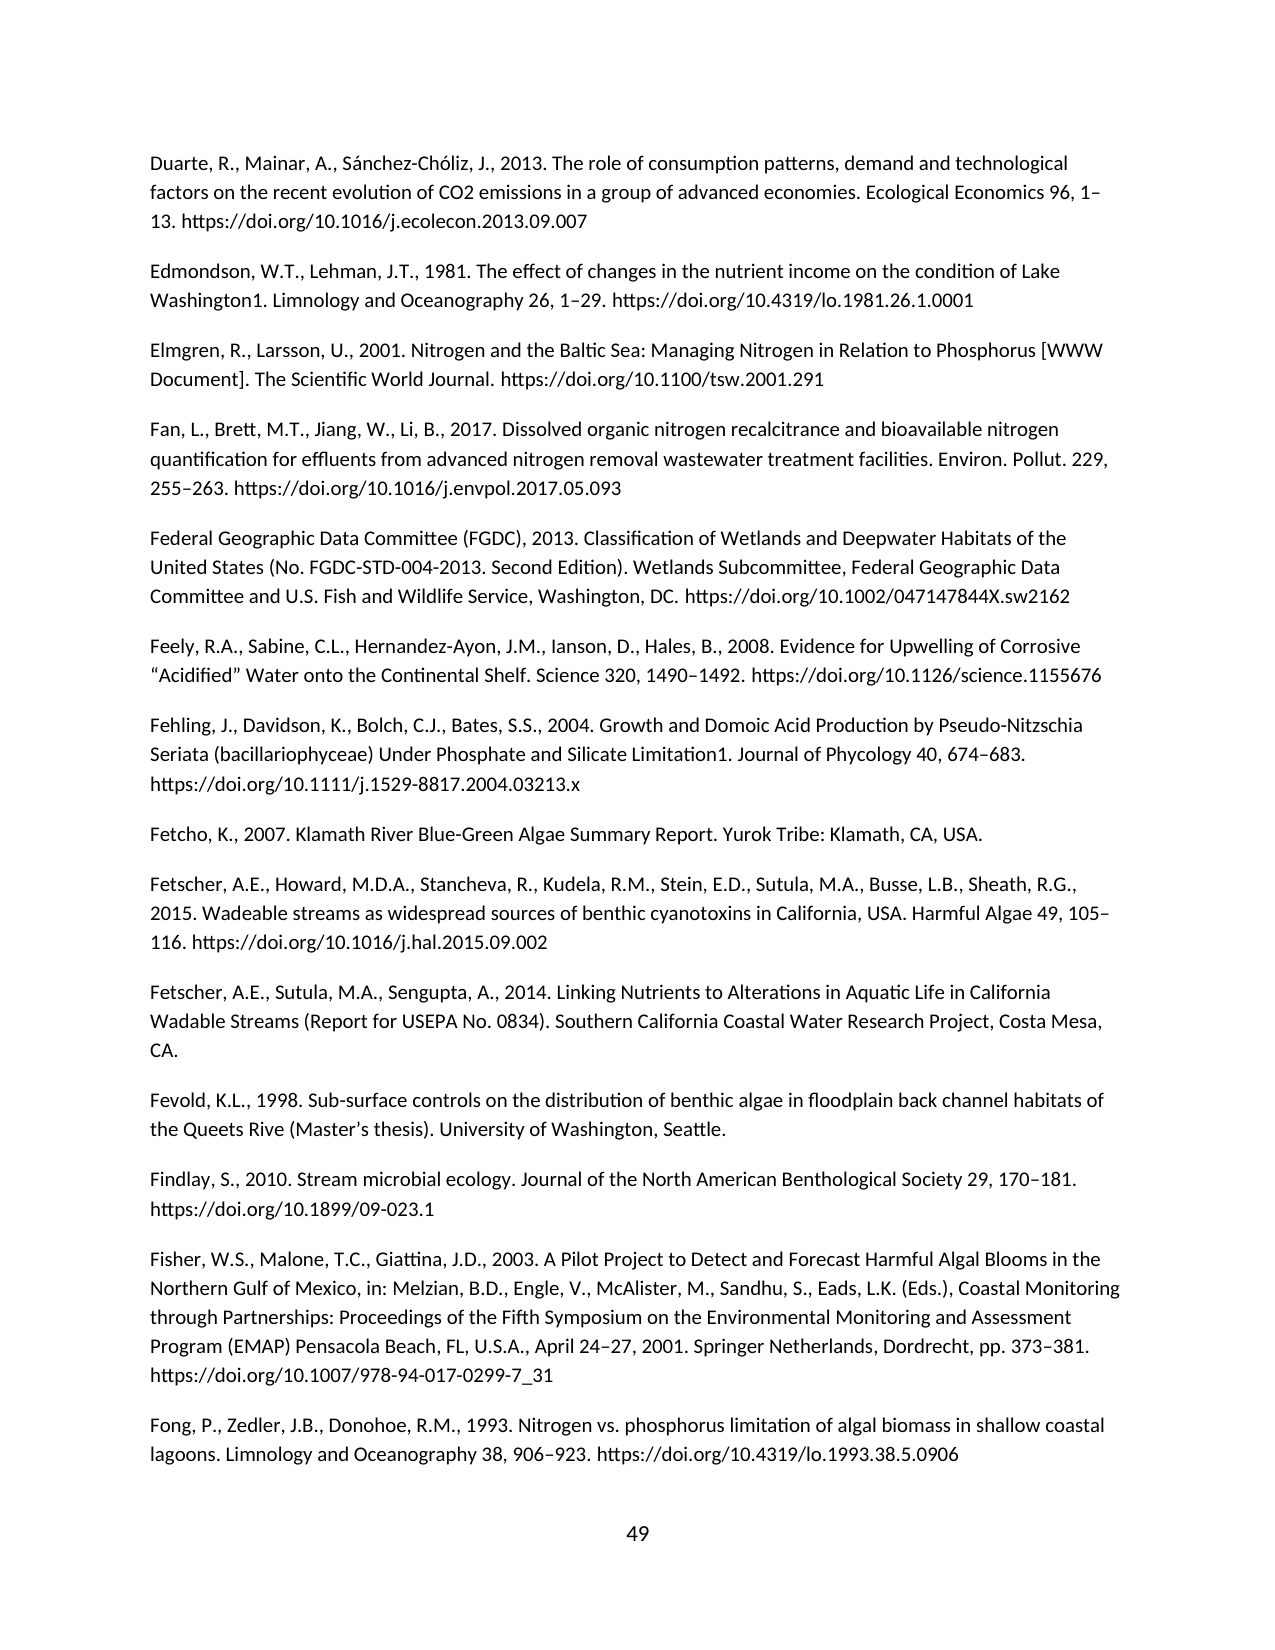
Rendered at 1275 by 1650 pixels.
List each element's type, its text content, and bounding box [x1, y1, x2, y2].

text Fetscher, A.E., Sutula, M.A., Sengupta, A., 2014. Linking Nutrients to Alterations in Aquatic Life in California Wadable Streams (Report for USEPA No. 0834). Southern California Coastal Water Research Project, Costa Mesa, CA. [150, 979, 1125, 1063]
text Edmondson, W.T., Lehman, J.T., 1981. The effect of changes in the nutrient income on the condition of Lake Washington1. Limnology and Oceanography 26, 1–29. https://doi.org/10.4319/lo.1981.26.1.0001 [150, 258, 1125, 313]
text Fong, P., Zedler, J.B., Donohoe, R.M., 1993. Nitrogen vs. phosphorus limitation of algal biomass in shallow coastal lagoons. Limnology and Oceanography 38, 906–923. https://doi.org/10.4319/lo.1993.38.5.0906 [150, 1412, 1125, 1467]
text Fetcho, K., 2007. Klamath River Blue-Green Algae Summary Report. Yurok Tribe: Klamath, CA, USA. [150, 821, 1125, 846]
text Findlay, S., 2010. Stream microbial ecology. Journal of the North American Benthological Society 29, 170–181. https://doi.org/10.1899/09-023.1 [150, 1167, 1125, 1221]
text Feely, R.A., Sabine, C.L., Hernandez-Ayon, J.M., Ianson, D., Hales, B., 2008. Evidence for Upwelling of Corrosive “Acidified” Water onto the Continental Shelf. Science 320, 1490–1492. https://doi.org/10.1126/science.1155676 [150, 633, 1125, 688]
text Elmgren, R., Larsson, U., 2001. Nitrogen and the Baltic Sea: Managing Nitrogen in Relation to Phosphorus [WWW Document]. The Scientific World Journal. https://doi.org/10.1100/tsw.2001.291 [150, 337, 1125, 392]
text Fisher, W.S., Malone, T.C., Giattina, J.D., 2003. A Pilot Project to Detect and Forecast Harmful Algal Blooms in the Northern Gulf of Mexico, in: Melzian, B.D., Engle, V., McAlister, M., Sandhu, S., Eads, L.K. (Eds.), Coastal Monitoring through Partnerships: Proceedings of the Fifth Symposium on the Environmental Monitoring and Assessment Program (EMAP) Pensacola Beach, FL, U.S.A., April 24–27, 2001. Springer Netherlands, Dordrecht, pp. 373–381. https://doi.org/10.1007/978-94-017-0299-7_31 [150, 1246, 1125, 1388]
text Fevold, K.L., 1998. Sub-surface controls on the distribution of benthic algae in floodplain back channel habitats of the Queets Rive (Master’s thesis). University of Washington, Seattle. [150, 1087, 1125, 1142]
text Fetscher, A.E., Howard, M.D.A., Stancheva, R., Kudela, R.M., Stein, E.D., Sutula, M.A., Busse, L.B., Sheath, R.G., 2015. Wadeable streams as widespread sources of benthic cyanotoxins in California, USA. Harmful Algae 49, 105–116. https://doi.org/10.1016/j.hal.2015.09.002 [150, 871, 1125, 954]
text Federal Geographic Data Committee (FGDC), 2013. Classification of Wetlands and Deepwater Habitats of the United States (No. FGDC-STD-004-2013. Second Edition). Wetlands Subcommittee, Federal Geographic Data Committee and U.S. Fish and Wildlife Service, Washington, DC. https://doi.org/10.1002/047147844X.sw2162 [150, 525, 1125, 609]
text Duarte, R., Mainar, A., Sánchez-Chóliz, J., 2013. The role of consumption patterns, demand and technological factors on the recent evolution of CO2 emissions in a group of advanced economies. Ecological Economics 96, 1–13. https://doi.org/10.1016/j.ecolecon.2013.09.007 [150, 150, 1125, 234]
text Fan, L., Brett, M.T., Jiang, W., Li, B., 2017. Dissolved organic nitrogen recalcitrance and bioavailable nitrogen quantification for effluents from advanced nitrogen removal wastewater treatment facilities. Environ. Pollut. 229, 255–263. https://doi.org/10.1016/j.envpol.2017.05.093 [150, 417, 1125, 500]
text Fehling, J., Davidson, K., Bolch, C.J., Bates, S.S., 2004. Growth and Domoic Acid Production by Pseudo-Nitzschia Seriata (bacillariophyceae) Under Phosphate and Silicate Limitation1. Journal of Phycology 40, 674–683. https://doi.org/10.1111/j.1529-8817.2004.03213.x [150, 712, 1125, 796]
